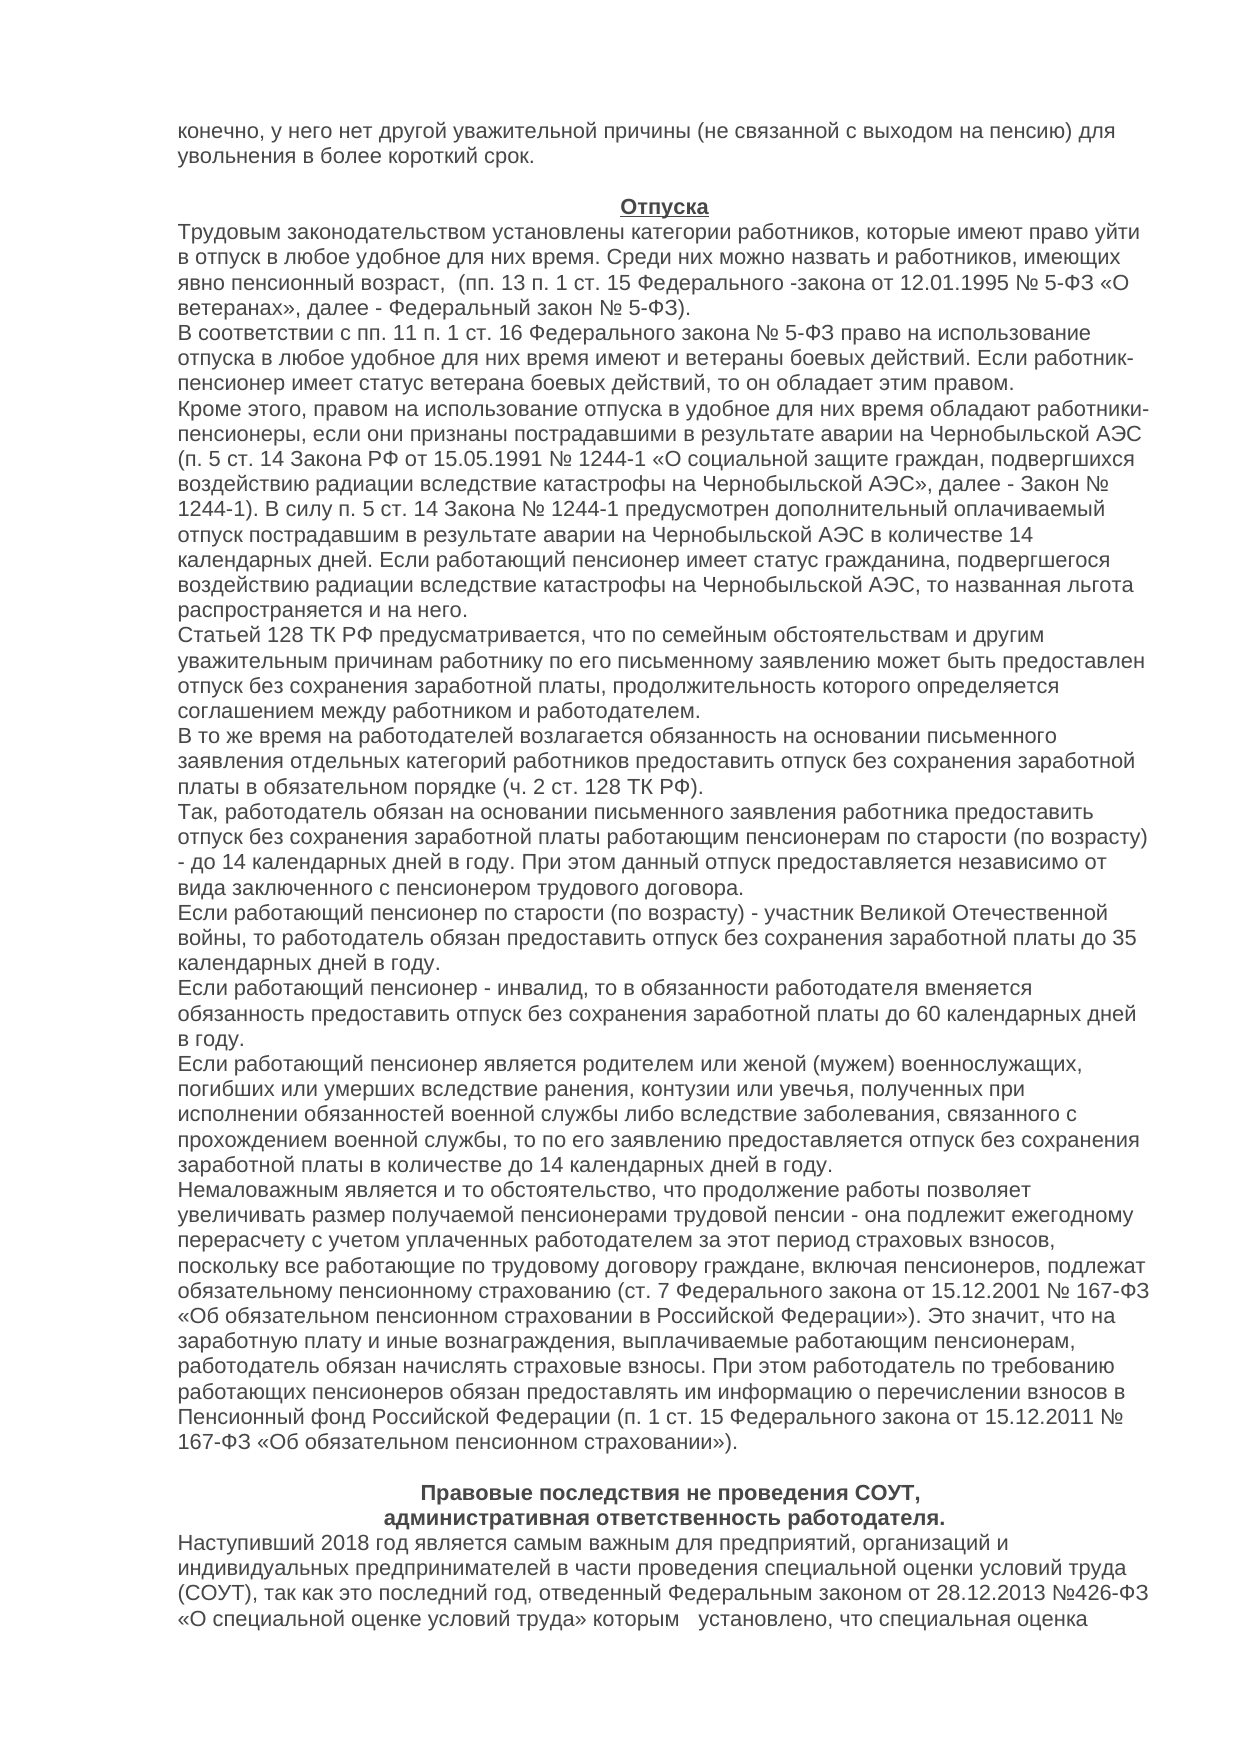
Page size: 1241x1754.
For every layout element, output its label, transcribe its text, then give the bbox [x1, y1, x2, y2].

text Если работающий пенсионер является родителем или женой (мужем) военнослужащих, погибших или умерших вследствие ранения, контузии или увечья, полученных при исполнении обязанностей военной службы либо вследствие заболевания, связанного с прохождением военной службы, то по его заявлению предоставляется отпуск без сохранения заработной платы в количестве до 14 календарных дней в году. [177, 1051, 1152, 1177]
text Если работающий пенсионер по старости (по возрасту) - участник Великой Отечественной войны, то работодатель обязан предоставить отпуск без сохранения заработной платы до 35 календарных дней в году. [177, 899, 1152, 975]
text Трудовым законодательством установлены категории работников, которые имеют право уйти в отпуск в любое удобное для них время. Среди них можно назвать и работников, имеющих явно пенсионный возраст, (пп. 13 п. 1 ст. 15 Федерального -закона от 12.01.1995 № 5-ФЗ «О ветеранах», далее - Федеральный закон № 5-ФЗ). [177, 219, 1152, 320]
text В то же время на работодателей возлагается обязанность на основании письменного заявления отдельных категорий работников предоставить отпуск без сохранения заработной платы в обязательном порядке (ч. 2 ст. 128 ТК РФ). [177, 723, 1152, 799]
text В соответствии с пп. 11 п. 1 ст. 16 Федерального закона № 5-ФЗ право на использование отпуска в любое удобное для них время имеют и ветераны боевых действий. Если работник-пенсионер имеет статус ветерана боевых действий, то он обладает этим правом. [177, 320, 1152, 395]
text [177, 1530, 1152, 1631]
text Немаловажным является и то обстоятельство, что продолжение работы позволяет увеличивать размер получаемой пенсионерами трудовой пенсии - она подлежит ежегодному перерасчету с учетом уплаченных работодателем за этот период страховых взносов, поскольку все работающие по трудовому договору граждане, включая пенсионеров, подлежат обязательному пенсионному страхованию (ст. 7 Федерального закона от 15.12.2001 № 167-ФЗ «Об обязательном пенсионном страховании в Российской Федерации»). Это значит, что на заработную плату и иные вознаграждения, выплачиваемые работающим пенсионерам, работодатель обязан начислять страховые взносы. При этом работодатель по требованию работающих пенсионеров обязан предоставлять им информацию о перечислении взносов в Пенсионный фонд Российской Федерации (п. 1 ст. 15 Федерального закона от 15.12.2011 № 167-ФЗ «Об обязательном пенсионном страховании»). [177, 1177, 1152, 1454]
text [177, 118, 1152, 168]
text Если работающий пенсионер - инвалид, то в обязанности работодателя вменяется обязанность предоставить отпуск без сохранения заработной платы до 60 календарных дней в году. [177, 975, 1152, 1051]
text Статьей 128 ТК РФ предусматривается, что по семейным обстоятельствам и другим уважительным причинам работнику по его письменному заявлению может быть предоставлен отпуск без сохранения заработной платы, продолжительность которого определяется соглашением между работником и работодателем. [177, 622, 1152, 723]
text административная ответственность работодателя. [177, 1504, 1152, 1530]
text Так, работодатель обязан на основании письменного заявления работника предоставить отпуск без сохранения заработной платы работающим пенсионерам по старости (по возрасту) - до 14 календарных дней в году. При этом данный отпуск предоставляется независимо от вида заключенного с пенсионером трудового договора. [177, 799, 1152, 899]
text Кроме этого, правом на использование отпуска в удобное для них время обладают работники-пенсионеры, если они признаны пострадавшими в результате аварии на Чернобыльской АЭС (п. 5 ст. 14 Закона РФ от 15.05.1991 № 1244-1 «О социальной защите граждан, подвергшихся воздействию радиации вследствие катастрофы на Чернобыльской АЭС», далее - Закон № 1244-1). В силу п. 5 ст. 14 Закона № 1244-1 предусмотрен дополнительный оплачиваемый отпуск пострадавшим в результате аварии на Чернобыльской АЭС в количестве 14 календарных дней. Если работающий пенсионер имеет статус гражданина, подвергшегося воздействию радиации вследствие катастрофы на Чернобыльской АЭС, то названная льгота распространяется и на него. [177, 395, 1152, 622]
text Отпуска [177, 194, 1152, 219]
text Правовые последствия не проведения СОУТ, [177, 1479, 1152, 1504]
